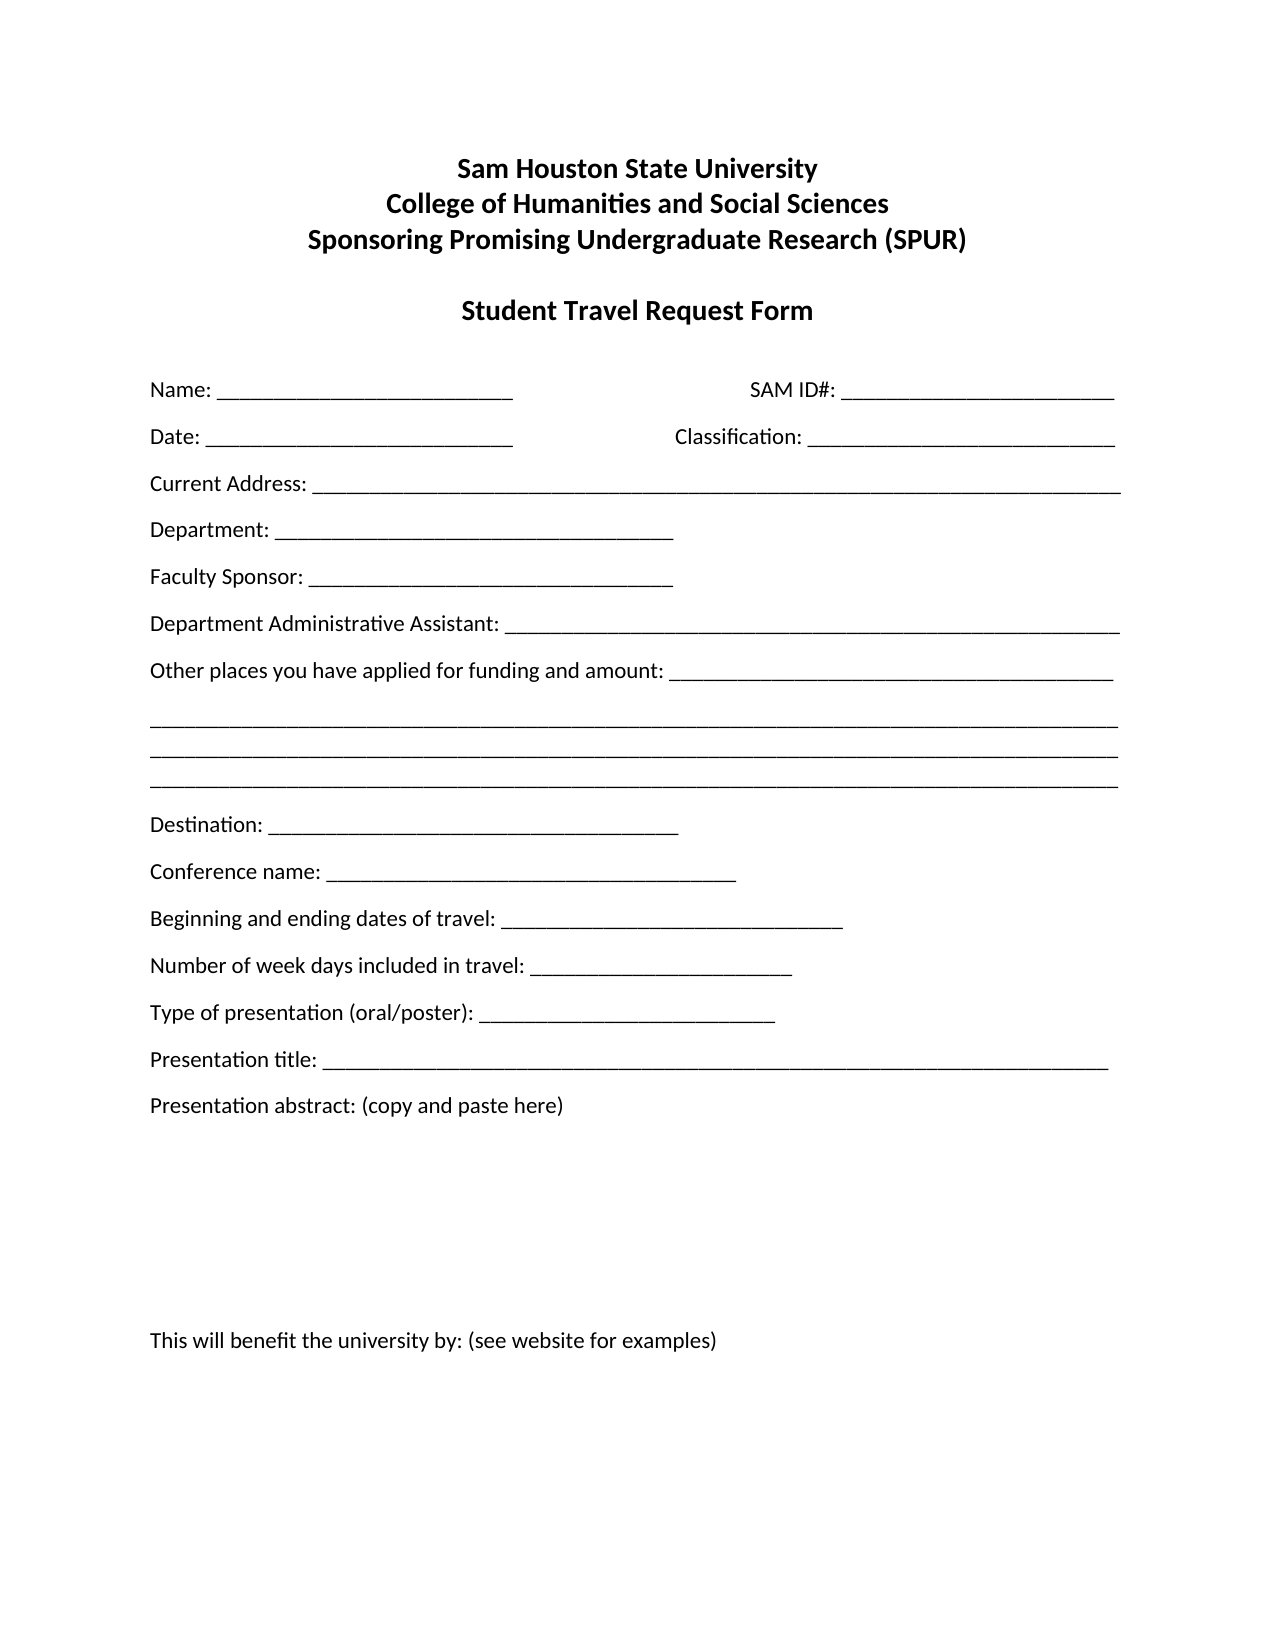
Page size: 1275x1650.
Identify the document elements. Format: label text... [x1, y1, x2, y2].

text Other places you have applied for funding and amount: _______________________________________ [150, 656, 1125, 684]
text Type of presentation (oral/poster): __________________________ [150, 998, 1125, 1026]
text Destination: ____________________________________ [150, 810, 1125, 838]
text Sam Houston State University [150, 150, 1125, 186]
text This will benefit the university by: (see website for examples) [150, 1326, 1125, 1354]
text _______________________________________________________________________________________________________________________________________________________________________________________________________________________________________________________________ [150, 703, 1125, 792]
text Name: __________________________ SAM ID#: ________________________ [150, 375, 1125, 403]
text College of Humanities and Social Sciences [150, 186, 1125, 221]
text Faculty Sponsor: ________________________________ [150, 562, 1125, 591]
text Department Administrative Assistant: ______________________________________________________ [150, 609, 1125, 637]
text Department: ___________________________________ [150, 516, 1125, 544]
text Student Travel Request Form [150, 292, 1125, 328]
text Date: ___________________________ Classification: ___________________________ [150, 422, 1125, 450]
text Beginning and ending dates of travel: ______________________________ [150, 904, 1125, 932]
text Presentation title: _____________________________________________________________________ [150, 1045, 1125, 1073]
text Presentation abstract: (copy and paste here) [150, 1092, 1125, 1120]
text Conference name: ____________________________________ [150, 857, 1125, 885]
text Sponsoring Promising Undergraduate Research (SPUR) [150, 221, 1125, 257]
text Number of week days included in travel: _______________________ [150, 951, 1125, 979]
text Current Address: _______________________________________________________________________ [150, 469, 1125, 497]
